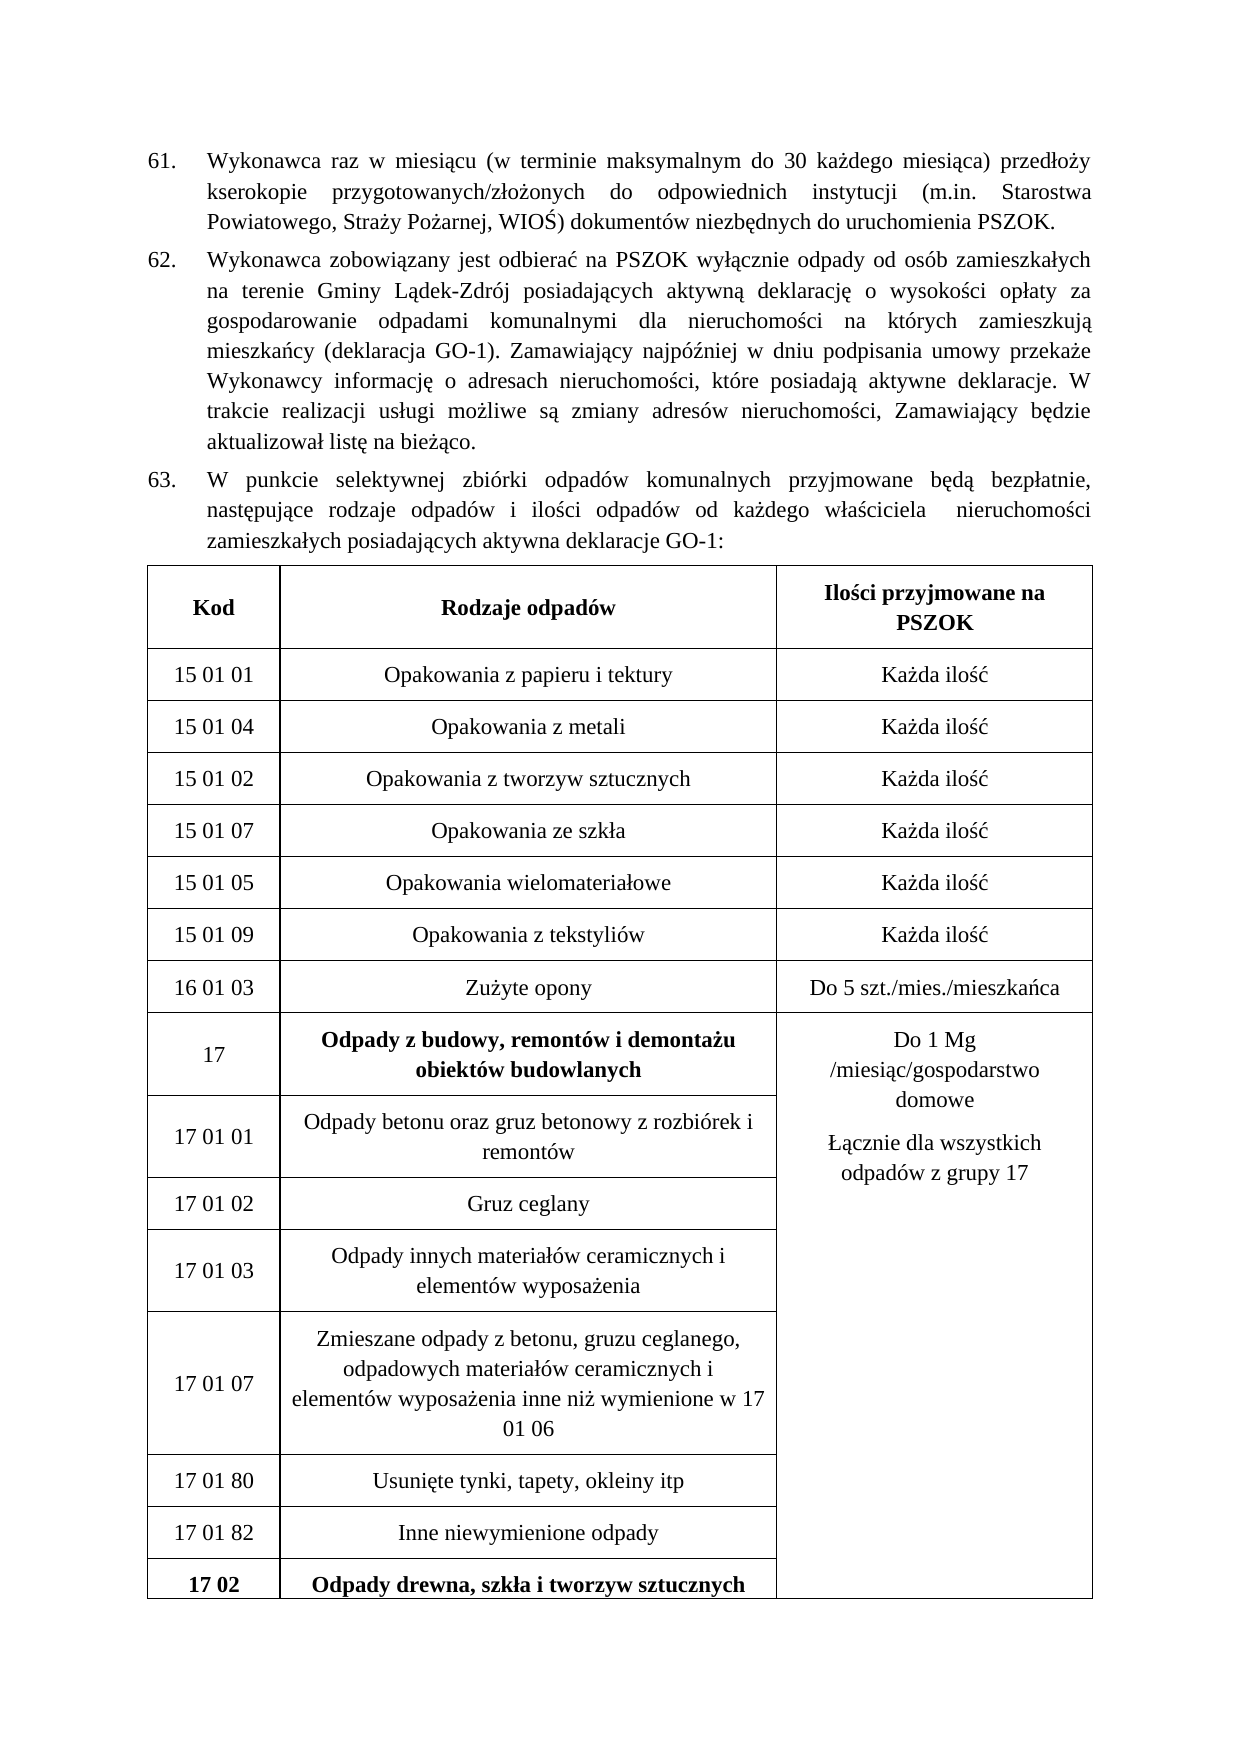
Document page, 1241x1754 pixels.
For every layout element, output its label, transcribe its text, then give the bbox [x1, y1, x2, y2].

table_cell 17 01 02 [148, 1178, 279, 1229]
table_cell Do 1 Mg /miesiąc/gospodarstwo domowe Łącznie dla wszystkich odpadów z grupy 17 [777, 1013, 1092, 1598]
table_cell Opakowania ze szkła [281, 805, 776, 856]
list W punkcie selektywnej zbiórki odpadów komunalnych przyjmowane będą bezpłatnie, następujące rodzaje odpadów i ilości odpadów od każdego właściciela nieruchomości zamieszkałych posiadających aktywna deklaracje GO-1: [148, 466, 1093, 553]
table_cell Zużyte opony [281, 961, 776, 1012]
table_cell 17 01 03 [148, 1230, 279, 1311]
table_cell Zmieszane odpady z betonu, gruzu ceglanego, odpadowych materiałów ceramicznych i elementów wyposażenia inne niż wymienione w 17 01 06 [281, 1312, 776, 1454]
table_cell 17 01 07 [148, 1312, 279, 1454]
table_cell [281, 1559, 776, 1598]
table_cell Inne niewymienione odpady [281, 1507, 776, 1558]
list Wykonawca zobowiązany jest odbierać na PSZOK wyłącznie odpady od osób zamieszkałych na terenie Gminy Lądek-Zdrój posiadających aktywną deklarację o wysokości opłaty za gospodarowanie odpadami komunalnymi dla nieruchomości na których zamieszkują mieszkańcy (deklaracja GO-1). Zamawiający najpóźniej w dniu podpisania umowy przekaże Wykonawcy informację o adresach nieruchomości, które posiadają aktywne deklaracje. W trakcie realizacji usługi możliwe są zmiany adresów nieruchomości, Zamawiający będzie aktualizował listę na bieżąco. [148, 247, 1093, 454]
table_cell Opakowania z papieru i tektury [281, 649, 776, 700]
list Wykonawca raz w miesiącu (w terminie maksymalnym do 30 każdego miesiąca) przedłoży kserokopie przygotowanych/złożonych do odpowiednich instytucji (m.in. Starostwa Powiatowego, Straży Pożarnej, WIOŚ) dokumentów niezbędnych do uruchomienia PSZOK. [148, 148, 1093, 234]
table_cell Usunięte tynki, tapety, okleiny itp [281, 1455, 776, 1506]
table_cell 17 01 01 [148, 1096, 279, 1177]
table_cell Odpady z budowy, remontów i demontażu obiektów budowlanych [281, 1013, 776, 1094]
table_cell Każda ilość [777, 805, 1092, 856]
table_cell 15 01 04 [148, 701, 279, 752]
table_cell Każda ilość [777, 857, 1092, 908]
table_cell 17 02 [148, 1559, 279, 1598]
table_cell 15 01 07 [148, 805, 279, 856]
table_cell 15 01 02 [148, 753, 279, 804]
table_cell 16 01 03 [148, 961, 279, 1012]
table_cell Opakowania z tekstyliów [281, 909, 776, 960]
table_cell Każda ilość [777, 753, 1092, 804]
table_header Ilości przyjmowane na PSZOK [777, 566, 1092, 648]
table_cell Gruz ceglany [281, 1178, 776, 1229]
table_cell Każda ilość [777, 701, 1092, 752]
table_cell 15 01 01 [148, 649, 279, 700]
table_cell Każda ilość [777, 649, 1092, 700]
table_cell Odpady innych materiałów ceramicznych i elementów wyposażenia [281, 1230, 776, 1311]
table_cell 17 01 80 [148, 1455, 279, 1506]
table_cell Opakowania wielomateriałowe [281, 857, 776, 908]
table_cell 15 01 05 [148, 857, 279, 908]
table_cell Odpady betonu oraz gruz betonowy z rozbiórek i remontów [281, 1096, 776, 1177]
table_cell Każda ilość [777, 909, 1092, 960]
table_cell 15 01 09 [148, 909, 279, 960]
table_cell Do 5 szt./mies./mieszkańca [777, 961, 1092, 1012]
table_cell Opakowania z tworzyw sztucznych [281, 753, 776, 804]
table_cell 17 [148, 1013, 279, 1094]
table_cell Opakowania z metali [281, 701, 776, 752]
table_cell 17 01 82 [148, 1507, 279, 1558]
table_header Kod [148, 566, 279, 648]
table_header Rodzaje odpadów [281, 566, 776, 648]
